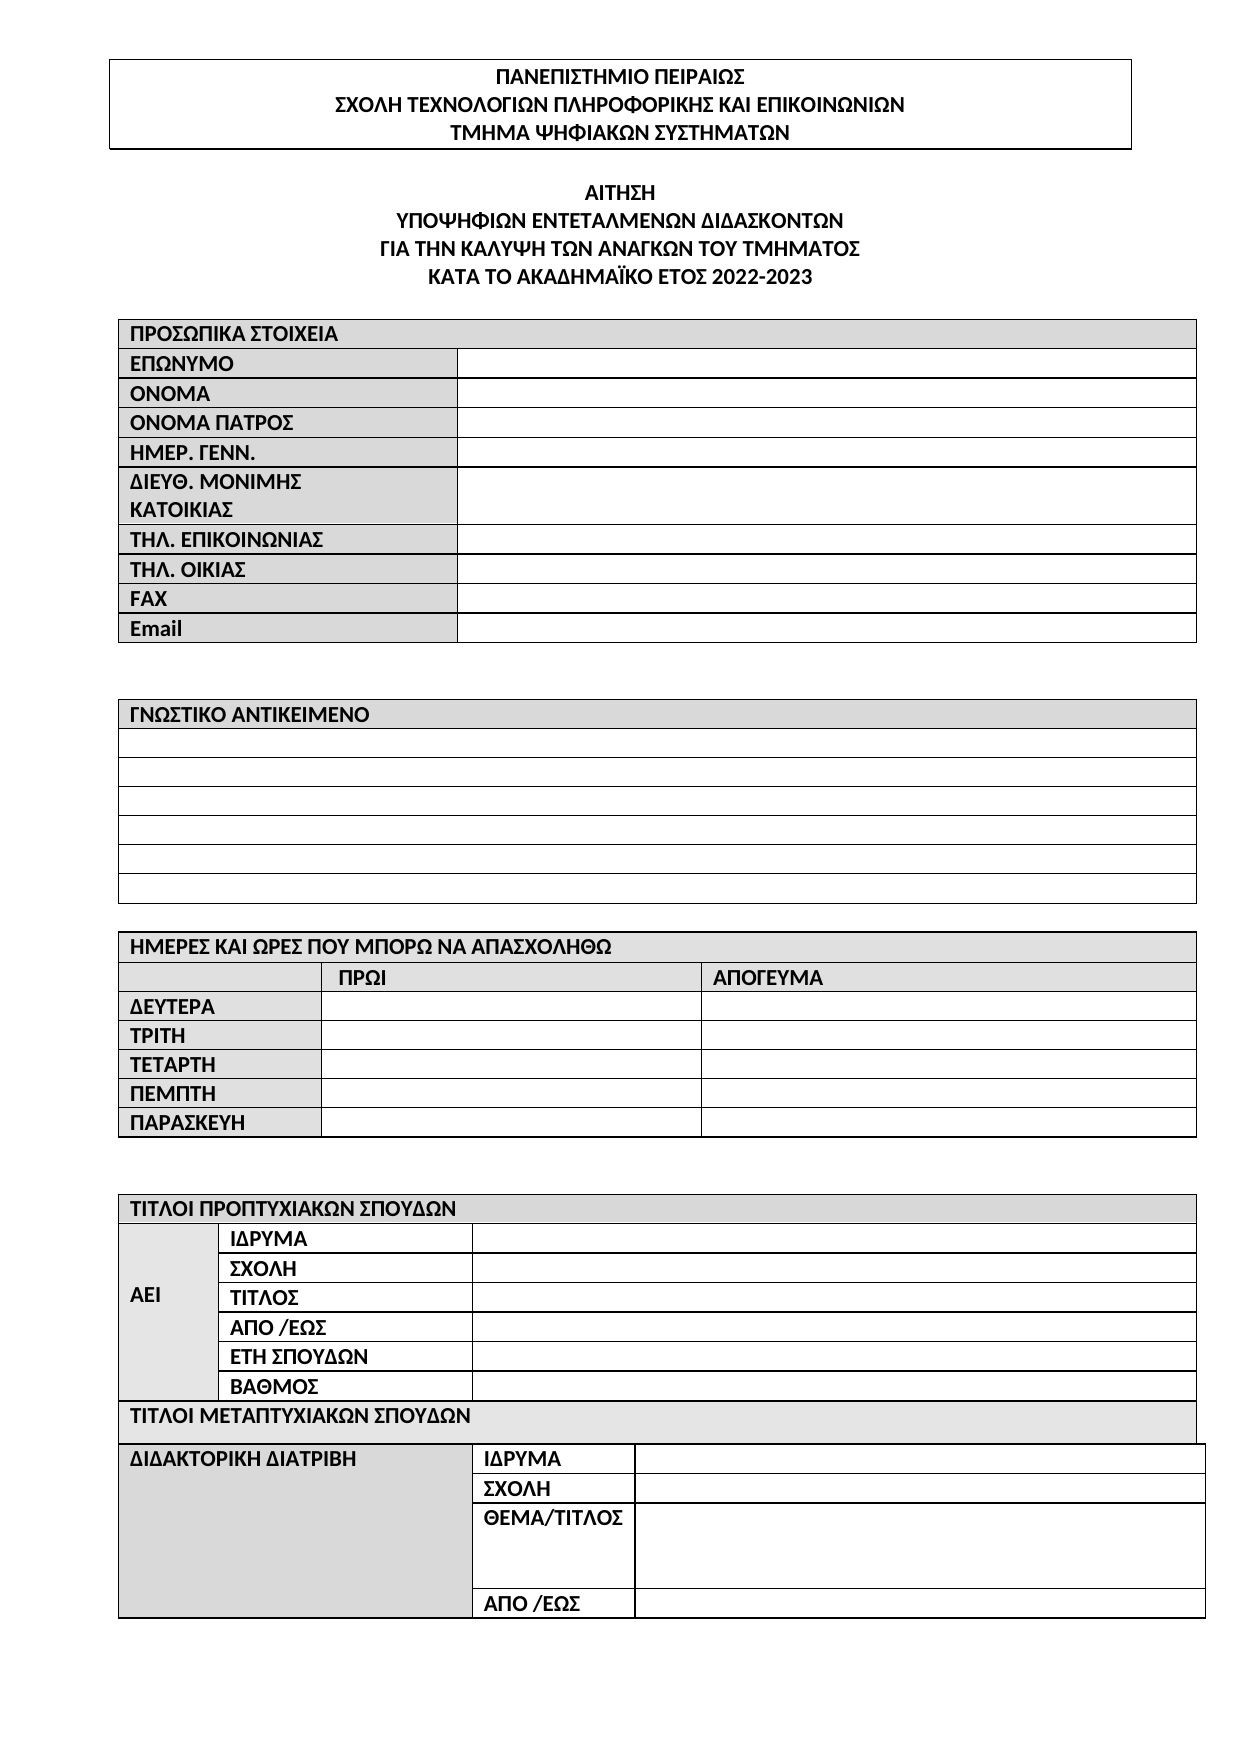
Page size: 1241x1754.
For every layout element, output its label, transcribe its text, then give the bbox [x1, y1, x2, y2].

text ΑΙΤΗΣΗ [118, 178, 1122, 206]
table_cell [702, 1108, 1196, 1136]
table_cell FAX [119, 584, 457, 612]
table_cell [636, 1445, 1205, 1472]
table_header ΤΙΤΛΟΙ ΠΡΟΠΤΥΧΙΑΚΩΝ ΣΠΟΥΔΩΝ [119, 1195, 1196, 1222]
table_header ΠΡΟΣΩΠΙΚΑ ΣΤΟΙΧΕΙΑ [119, 320, 1196, 348]
table_cell [458, 379, 1196, 407]
table_cell ΙΔΡΥΜΑ [473, 1445, 634, 1472]
table_cell [458, 438, 1196, 466]
table_cell ΔΕΥΤΕΡΑ [119, 992, 321, 1020]
table_cell [473, 1313, 1196, 1341]
table_cell ΤΡΙΤΗ [119, 1021, 321, 1049]
table_cell ΑΠΟ /ΕΩΣ [219, 1313, 472, 1341]
table_cell [636, 1474, 1205, 1502]
table_cell [473, 1372, 1196, 1400]
table_cell [458, 555, 1196, 583]
table_cell [458, 525, 1196, 553]
table_cell ΠΕΜΠΤΗ [119, 1079, 321, 1107]
text ΣΧΟΛΗ ΤΕΧΝΟΛΟΓΙΩΝ ΠΛΗΡΟΦΟΡΙΚΗΣ ΚΑΙ ΕΠΙΚΟΙΝΩΝΙΩΝ [118, 90, 1122, 115]
table_cell [473, 1224, 1196, 1252]
table_cell ΤΙΤΛΟΙ ΜΕΤΑΠΤΥΧΙΑΚΩΝ ΣΠΟΥΔΩΝ [119, 1402, 1196, 1443]
table_cell ΣΧΟΛΗ [219, 1254, 472, 1282]
table_cell [322, 1050, 701, 1078]
table_cell ΟΝΟΜΑ ΠΑΤΡΟΣ [119, 408, 457, 436]
table_cell [636, 1504, 1205, 1588]
table_cell [119, 845, 1196, 873]
table_cell ΣΧΟΛΗ [473, 1474, 634, 1502]
table_cell ΔΙΔΑΚΤΟΡΙΚΗ ΔΙΑΤΡΙΒΗ [119, 1445, 472, 1617]
table_cell [119, 729, 1196, 757]
table_cell ΤΗΛ. ΟΙΚΙΑΣ [119, 555, 457, 583]
table_cell [473, 1283, 1196, 1311]
table_cell [119, 963, 321, 991]
table_cell Email [119, 614, 457, 642]
table_cell ΘΕΜΑ/ΤΙΤΛΟΣ [473, 1504, 634, 1588]
text ΤΜΗΜΑ ΨΗΦΙΑΚΩΝ ΣΥΣΤΗΜΑΤΩΝ [110, 115, 1131, 148]
table_cell ΤΕΤΑΡΤΗ [119, 1050, 321, 1078]
table_cell ΕΤΗ ΣΠΟΥΔΩΝ [219, 1342, 472, 1370]
table_cell [458, 468, 1196, 523]
table_cell [322, 992, 701, 1020]
table_cell ΑΕΙ [119, 1224, 218, 1400]
table_cell [702, 992, 1196, 1020]
table_cell ΙΔΡΥΜΑ [219, 1224, 472, 1252]
table_cell [322, 1021, 701, 1049]
text ΥΠΟΨΗΦΙΩΝ ΕΝΤΕΤΑΛΜΕΝΩΝ ΔΙΔΑΣΚΟΝΤΩΝ [118, 206, 1122, 234]
table_header ΓΝΩΣΤΙΚΟ ΑΝΤΙΚΕΙΜΕΝΟ [119, 700, 1196, 728]
table_cell ΤΙΤΛΟΣ [219, 1283, 472, 1311]
table_cell ΑΠΟ /ΕΩΣ [473, 1589, 634, 1617]
table_cell [458, 349, 1196, 377]
table_cell [702, 1050, 1196, 1078]
table_cell ΟΝΟΜΑ [119, 379, 457, 407]
text ΚΑΤΑ ΤΟ ΑΚΑΔΗΜΑΪΚΟ ΕΤΟΣ 2022-2023 [118, 262, 1122, 291]
table_cell [322, 1108, 701, 1136]
table_cell [458, 408, 1196, 436]
table_cell [119, 874, 1196, 902]
table_cell [473, 1254, 1196, 1282]
table_cell ΑΠΟΓΕΥΜΑ [702, 963, 1196, 991]
table_cell [119, 787, 1196, 815]
table_header ΗΜΕΡΕΣ ΚΑΙ ΩΡΕΣ ΠΟΥ ΜΠΟΡΩ ΝΑ ΑΠΑΣΧΟΛΗΘΩ [119, 933, 1196, 962]
table_cell ΠΑΡΑΣΚΕΥΗ [119, 1108, 321, 1136]
table_cell [119, 816, 1196, 844]
table_cell [702, 1021, 1196, 1049]
table_cell ΒΑΘΜΟΣ [219, 1372, 472, 1400]
table_cell [322, 1079, 701, 1107]
table_cell [458, 614, 1196, 642]
table_cell ΕΠΩΝΥΜΟ [119, 349, 457, 377]
table_cell [702, 1079, 1196, 1107]
text ΓΙΑ ΤΗΝ ΚΑΛΥΨΗ ΤΩΝ ΑΝΑΓΚΩΝ ΤΟΥ ΤΜΗΜΑΤΟΣ [118, 234, 1122, 262]
table_cell [119, 758, 1196, 786]
table_cell [458, 584, 1196, 612]
table_cell ΠΡΩΙ [322, 963, 701, 991]
table_cell ΗΜΕΡ. ΓΕΝΝ. [119, 438, 457, 466]
table_cell [636, 1589, 1205, 1617]
table_cell [473, 1342, 1196, 1370]
table_cell ΤΗΛ. ΕΠΙΚΟΙΝΩΝΙΑΣ [119, 525, 457, 553]
table_cell ΔΙΕΥΘ. ΜΟΝΙΜΗΣ ΚΑΤΟΙΚΙΑΣ [119, 468, 457, 523]
text ΠΑΝΕΠΙΣΤΗΜΙΟ ΠΕΙΡΑΙΩΣ [110, 60, 1131, 90]
